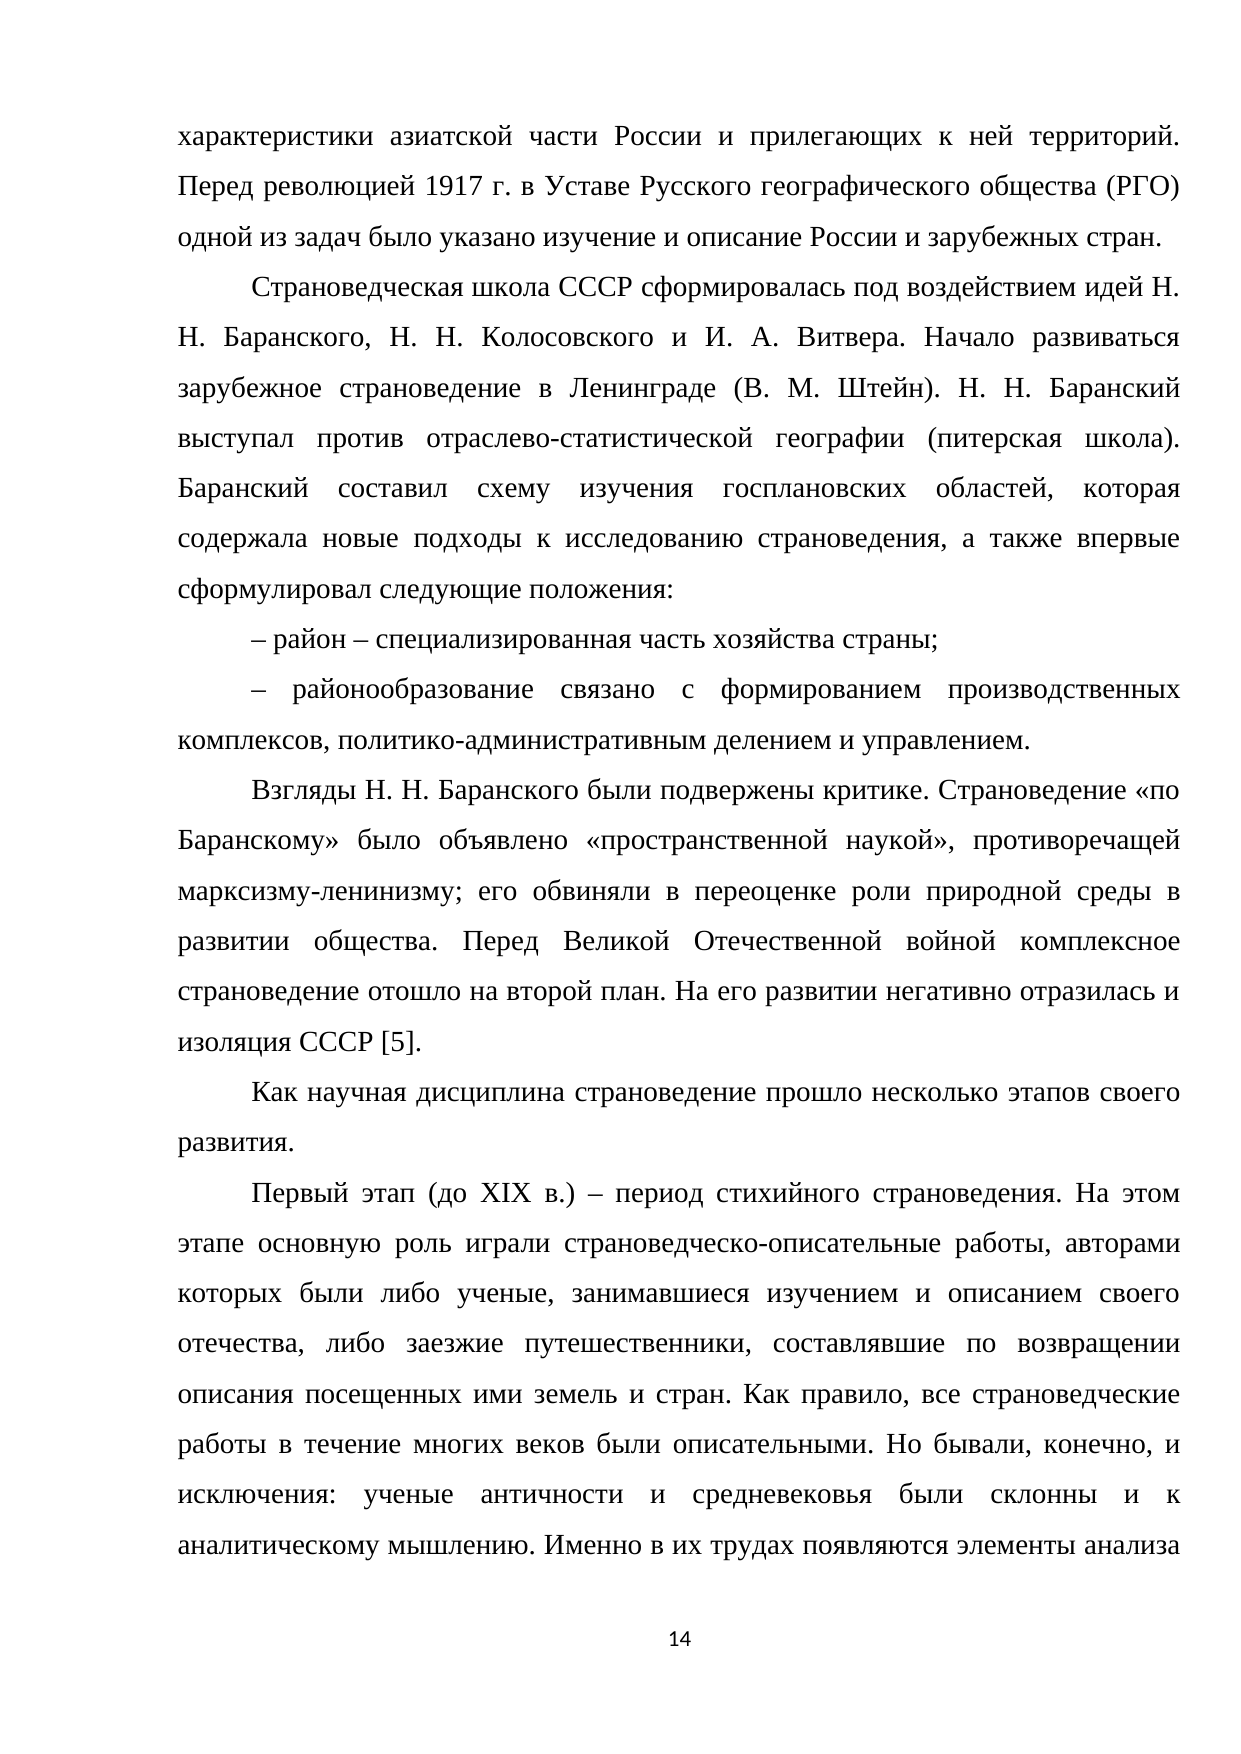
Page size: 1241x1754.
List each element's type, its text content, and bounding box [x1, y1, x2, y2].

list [177, 1175, 1181, 1560]
text Взгляды Н. Н. Баранского были подвержены критике. Страноведение «по Баранскому» было объявлено «пространственной наукой», противоречащей марксизму-ленинизму; его обвиняли в переоценке роли природной среды в развитии общества. Перед Великой Отечественной войной комплексное страноведение отошло на второй план. На его развитии негативно отразилась и изоляция СССР [5]. [177, 772, 1181, 1057]
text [177, 118, 1181, 252]
text Как научная дисциплина страноведение прошло несколько этапов своего развития. [177, 1074, 1181, 1158]
text – район – специализированная часть хозяйства страны; [177, 621, 1181, 655]
text Страноведческая школа СССР сформировалась под воздействием идей Н. Н. Баранского, Н. Н. Колосовского и И. А. Витвера. Начало развиваться зарубежное страноведение в Ленинграде (В. М. Штейн). Н. Н. Баранский выступал против отраслево-статистической географии (питерская школа). Баранский составил схему изучения госплановских областей, которая содержала новые подходы к исследованию страноведения, а также впервые сформулировал следующие положения: [177, 269, 1181, 604]
text – районообразование связано с формированием производственных комплексов, политико-административным делением и управлением. [177, 672, 1181, 755]
